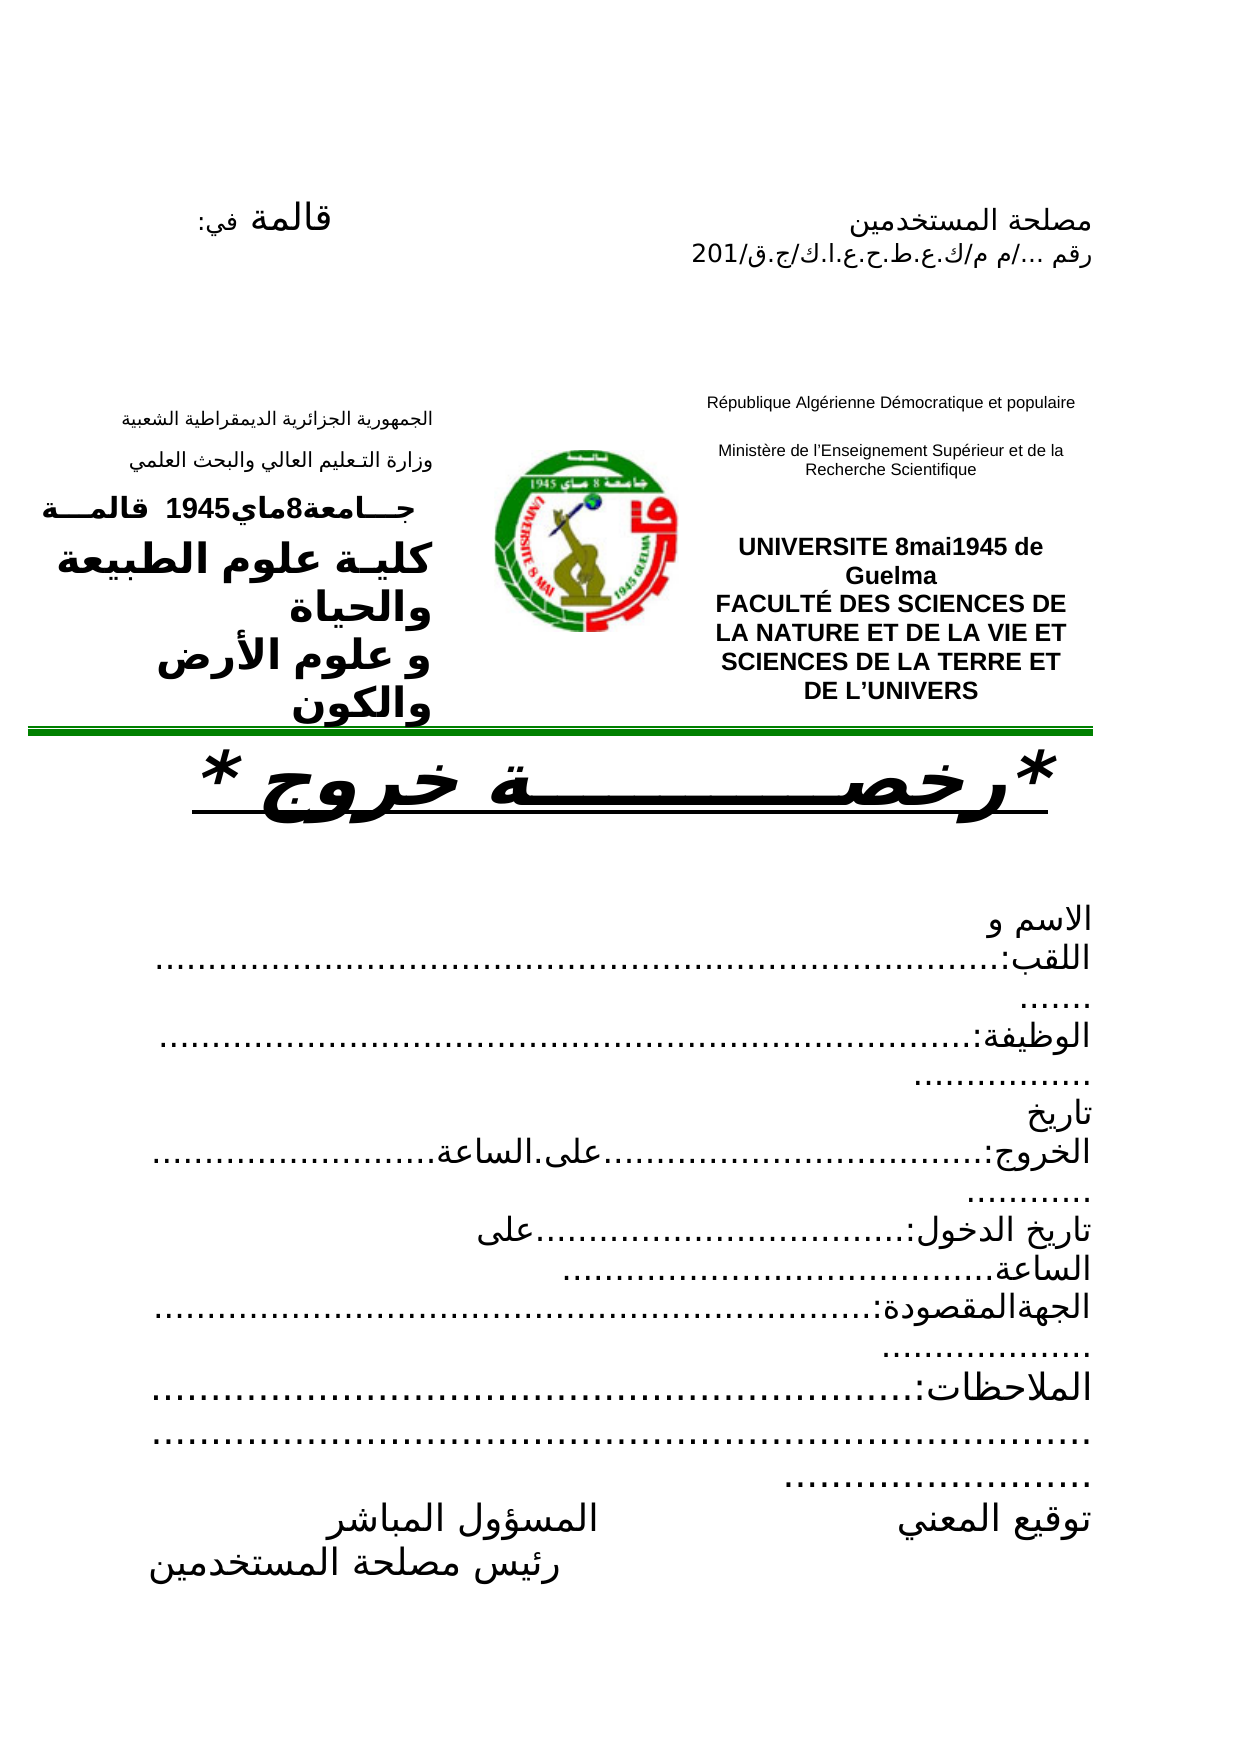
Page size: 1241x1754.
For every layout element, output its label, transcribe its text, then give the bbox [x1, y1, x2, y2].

text تاريخ الخروج:....................................على.الساعة....................................... [148, 1094, 1093, 1210]
picture [494, 450, 679, 632]
table_header République Algérienne Démocratique et populaire Ministère de l’Enseignement Supérieur et de la Recherche Scientifique UNIVERSITE 8mai1945 de Guelma FACULTÉ DES SCIENCES DE DE ET SCIENCES DE DE L’UNIVERS [690, 364, 1093, 726]
text الجهةالمقصودة:........................................................................................ [148, 1288, 1093, 1366]
text مصلحة المستخدمين قالمة في: [148, 196, 1093, 239]
text رقم .../م م/ك.ع.ط.ح.ع.ا.ك/ج.ق/201 [148, 239, 1093, 268]
text *رخصــــــــــــة خروج * [148, 736, 1093, 823]
text تاريخ الدخول:...................................على الساعة......................................... [148, 1210, 1093, 1288]
text الاسم و اللقب:....................................................................................... [148, 899, 1093, 1016]
text الملاحظات:......................................................................................................................................................................... [148, 1366, 1093, 1497]
text الوظيفة:.............................................................................................. [148, 1016, 1093, 1094]
text توقيع المعني المسؤول المباشر رئيس مصلحة المستخدمين [148, 1497, 1093, 1584]
table_header [444, 364, 690, 726]
table_header الجمهورية الجزائرية الديمقراطية الشعبية وزارة التـعليم العالي والبحث العلمي جـــامعة8ماي1945 قالمـــة كليـة علوم الطبيعة والحياة و علوم الأرض والكون [28, 364, 444, 726]
